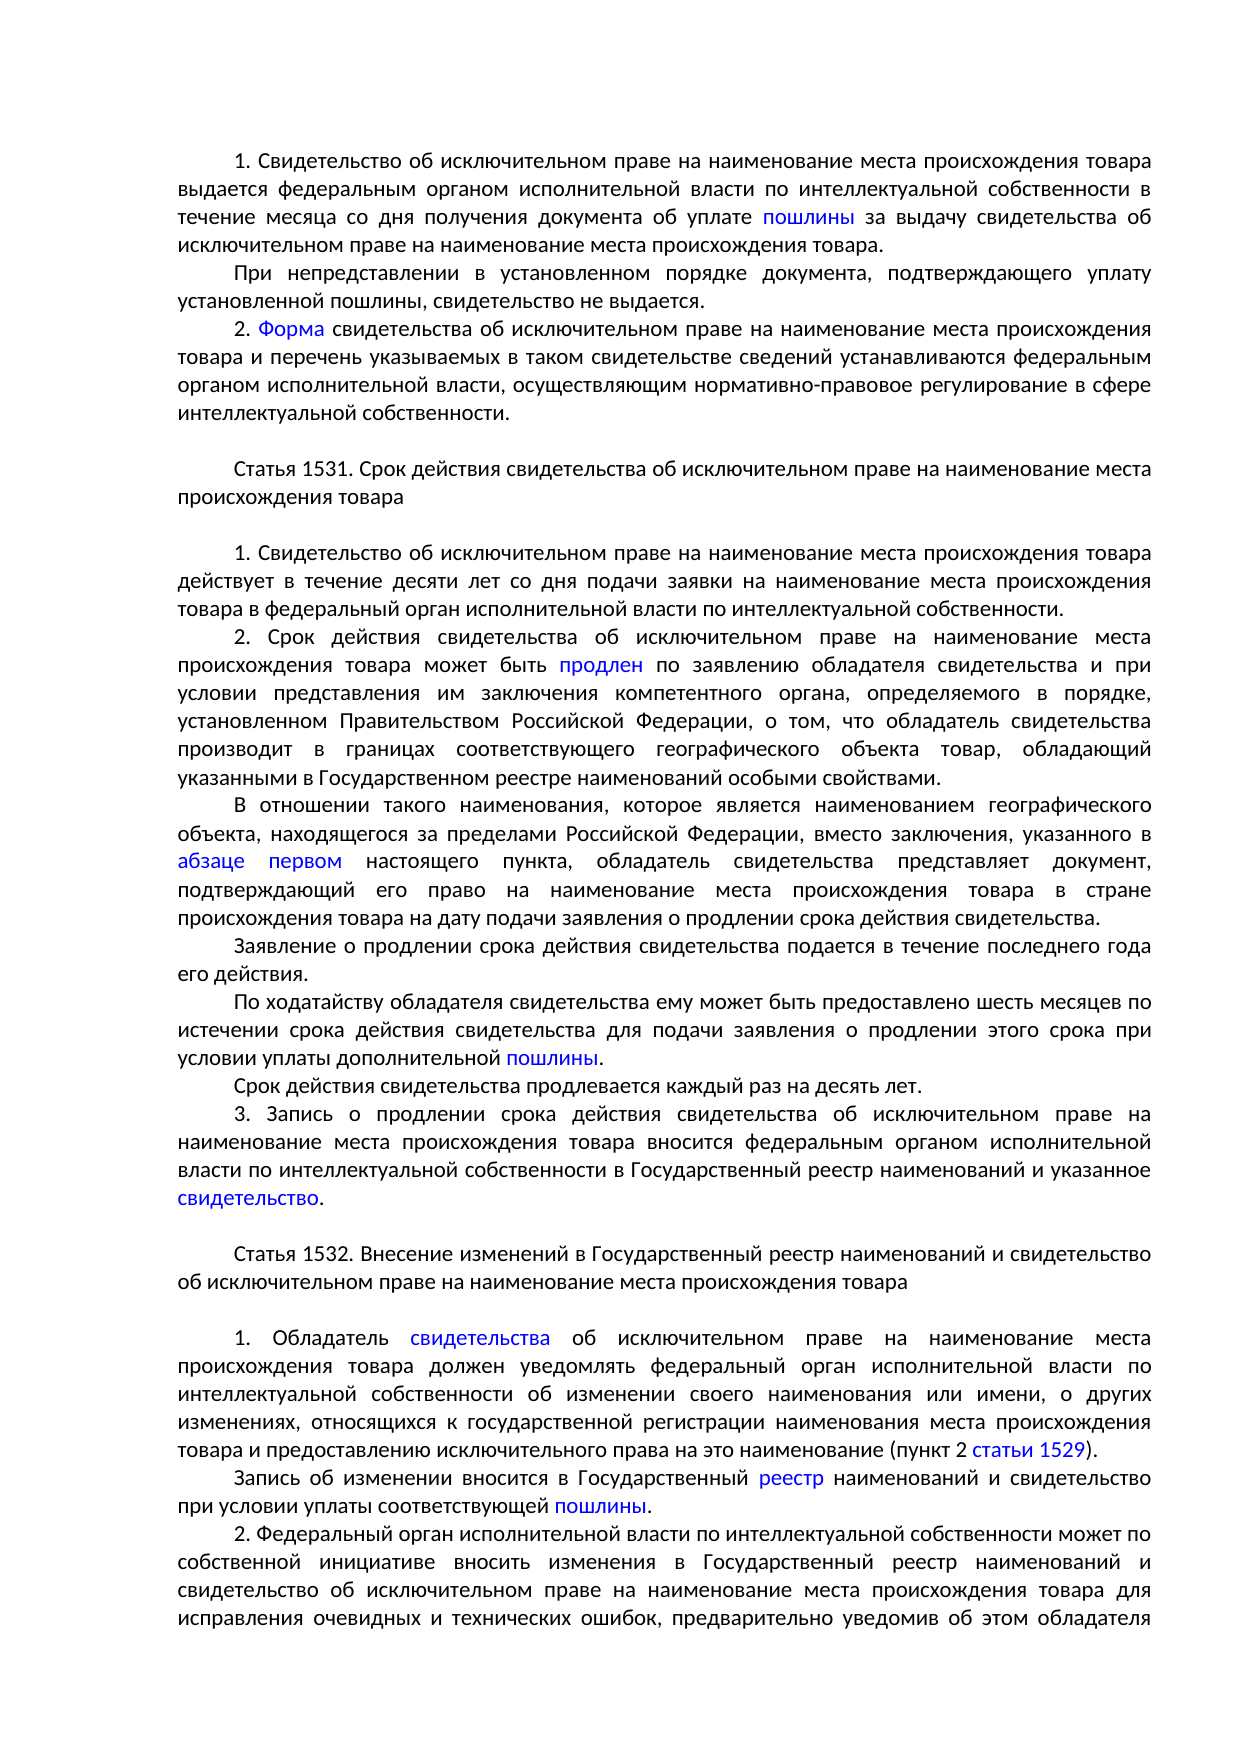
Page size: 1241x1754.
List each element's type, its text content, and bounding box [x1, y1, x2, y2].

text 1. Свидетельство об исключительном праве на наименование места происхождения товара выдается федеральным органом исполнительной власти по интеллектуальной собственности в течение месяца со дня получения документа об уплате пошлины за выдачу свидетельства об исключительном праве на наименование места происхождения товара. [177, 146, 1152, 258]
text 1. Обладатель свидетельства об исключительном праве на наименование места происхождения товара должен уведомлять федеральный орган исполнительной власти по интеллектуальной собственности об изменении своего наименования или имени, о других изменениях, относящихся к государственной регистрации наименования места происхождения товара и предоставлению исключительного права на это наименование (пункт 2 статьи 1529). [177, 1323, 1152, 1463]
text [177, 1519, 1152, 1631]
text 2. Форма свидетельства об исключительном праве на наименование места происхождения товара и перечень указываемых в таком свидетельстве сведений устанавливаются федеральным органом исполнительной власти, осуществляющим нормативно-правовое регулирование в сфере интеллектуальной собственности. [177, 314, 1152, 426]
text По ходатайству обладателя свидетельства ему может быть предоставлено шесть месяцев по истечении срока действия свидетельства для подачи заявления о продлении этого срока при условии уплаты дополнительной пошлины. [177, 987, 1152, 1071]
text 1. Свидетельство об исключительном праве на наименование места происхождения товара действует в течение десяти лет со дня подачи заявки на наименование места происхождения товара в федеральный орган исполнительной власти по интеллектуальной собственности. [177, 538, 1152, 622]
text При непредставлении в установленном порядке документа, подтверждающего уплату установленной пошлины, свидетельство не выдается. [177, 258, 1152, 314]
text Запись об изменении вносится в Государственный реестр наименований и свидетельство при условии уплаты соответствующей пошлины. [177, 1463, 1152, 1519]
text Статья 1531. Срок действия свидетельства об исключительном праве на наименование места происхождения товара [177, 454, 1152, 510]
text 3. Запись о продлении срока действия свидетельства об исключительном праве на наименование места происхождения товара вносится федеральным органом исполнительной власти по интеллектуальной собственности в Государственный реестр наименований и указанное свидетельство. [177, 1099, 1152, 1211]
text 2. Срок действия свидетельства об исключительном праве на наименование места происхождения товара может быть продлен по заявлению обладателя свидетельства и при условии представления им заключения компетентного органа, определяемого в порядке, установленном Правительством Российской Федерации, о том, что обладатель свидетельства производит в границах соответствующего географического объекта товар, обладающий указанными в Государственном реестре наименований особыми свойствами. [177, 622, 1152, 791]
text Статья 1532. Внесение изменений в Государственный реестр наименований и свидетельство об исключительном праве на наименование места происхождения товара [177, 1239, 1152, 1295]
text Срок действия свидетельства продлевается каждый раз на десять лет. [177, 1071, 1152, 1099]
text В отношении такого наименования, которое является наименованием географического объекта, находящегося за пределами Российской Федерации, вместо заключения, указанного в абзаце первом настоящего пункта, обладатель свидетельства представляет документ, подтверждающий его право на наименование места происхождения товара в стране происхождения товара на дату подачи заявления о продлении срока действия свидетельства. [177, 791, 1152, 931]
text Заявление о продлении срока действия свидетельства подается в течение последнего года его действия. [177, 931, 1152, 987]
